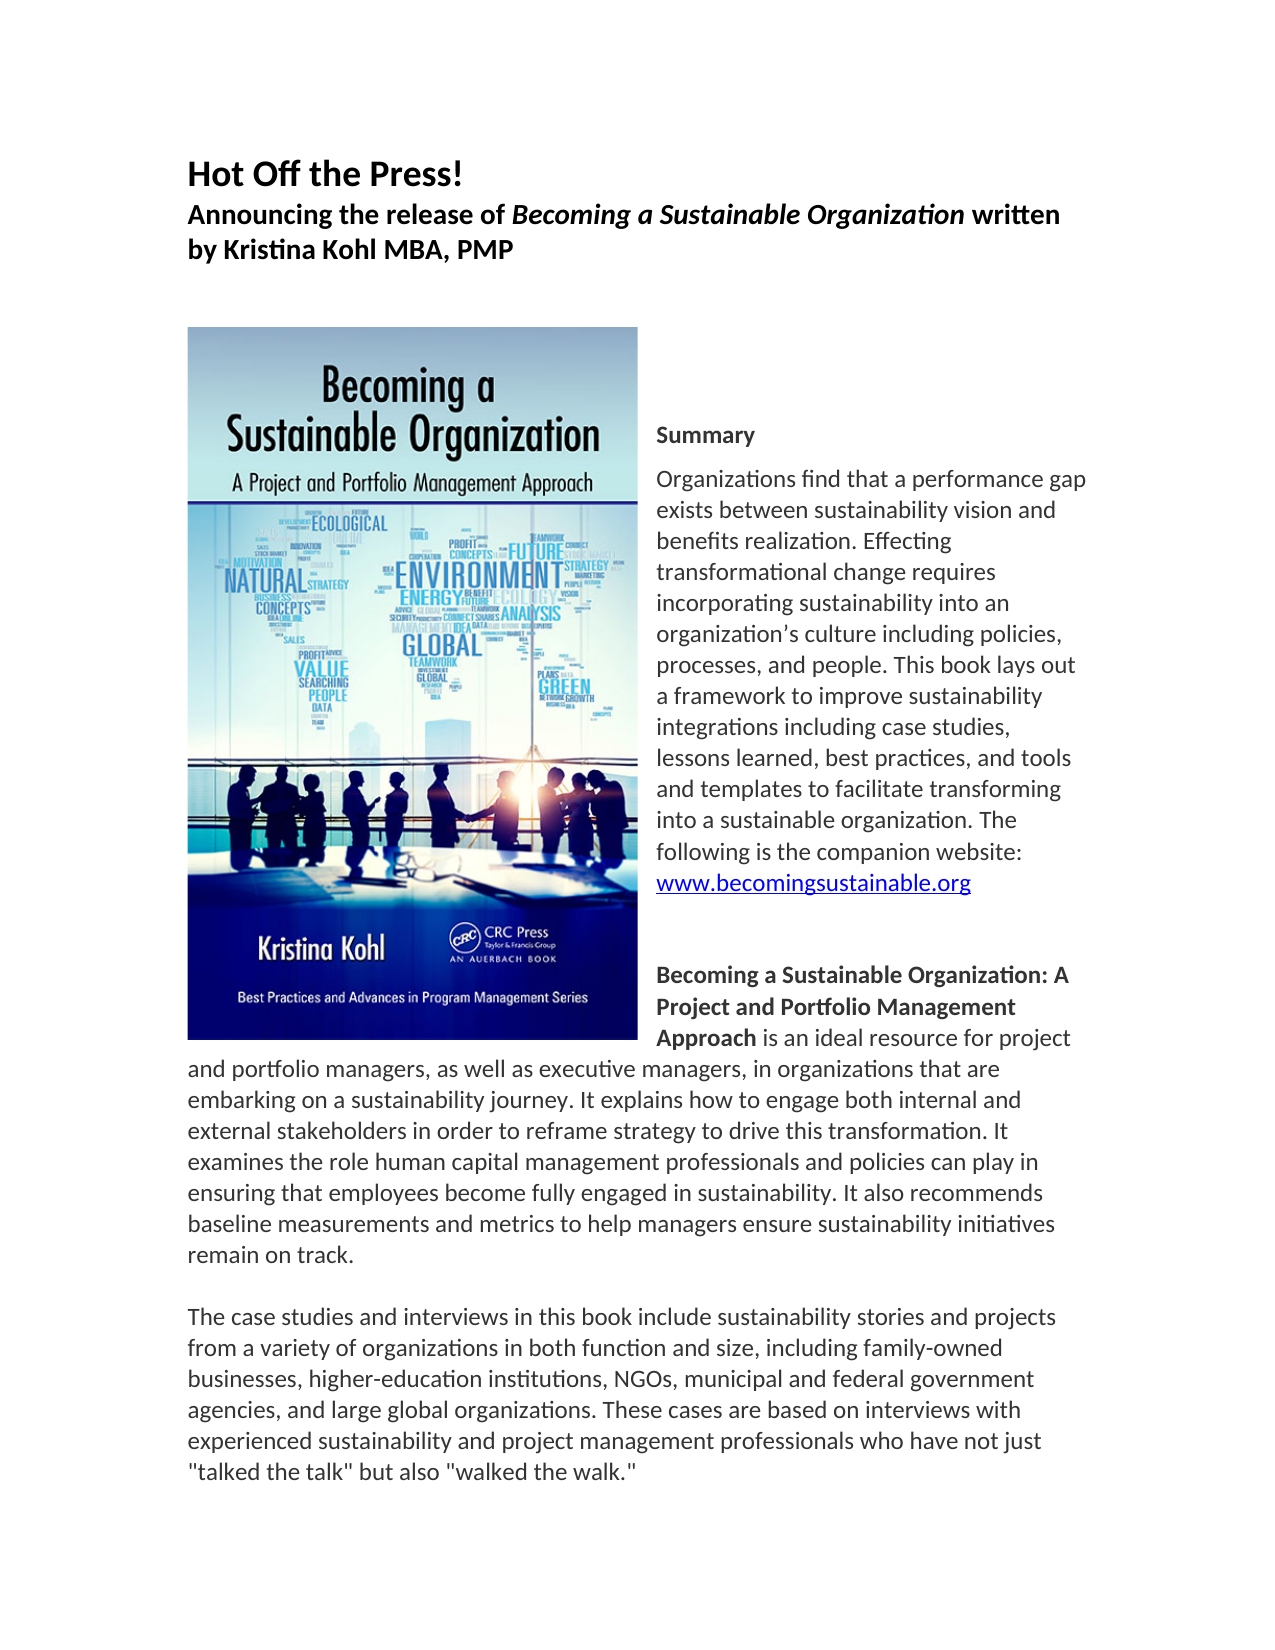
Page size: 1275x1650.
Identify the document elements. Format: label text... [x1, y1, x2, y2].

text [187, 913, 1087, 1487]
picture [187, 327, 638, 1040]
text Announcing the release of Becoming a Sustainable Organization written by Kristina Kohl MBA, PMP [187, 196, 1087, 267]
text Organizations find that a performance gap exists between sustainability vision and benefits realization. Effecting transformational change requires incorporating sustainability into an organization’s culture including policies, processes, and people. This book lays out a framework to improve sustainability integrations including case studies, lessons learned, best practices, and tools and templates to facilitate transforming into a sustainable organization. The following is the companion website: www.becomingsustainable.org [638, 463, 1087, 897]
text Summary [638, 420, 1087, 450]
text Hot Off the Press! [187, 150, 1087, 196]
